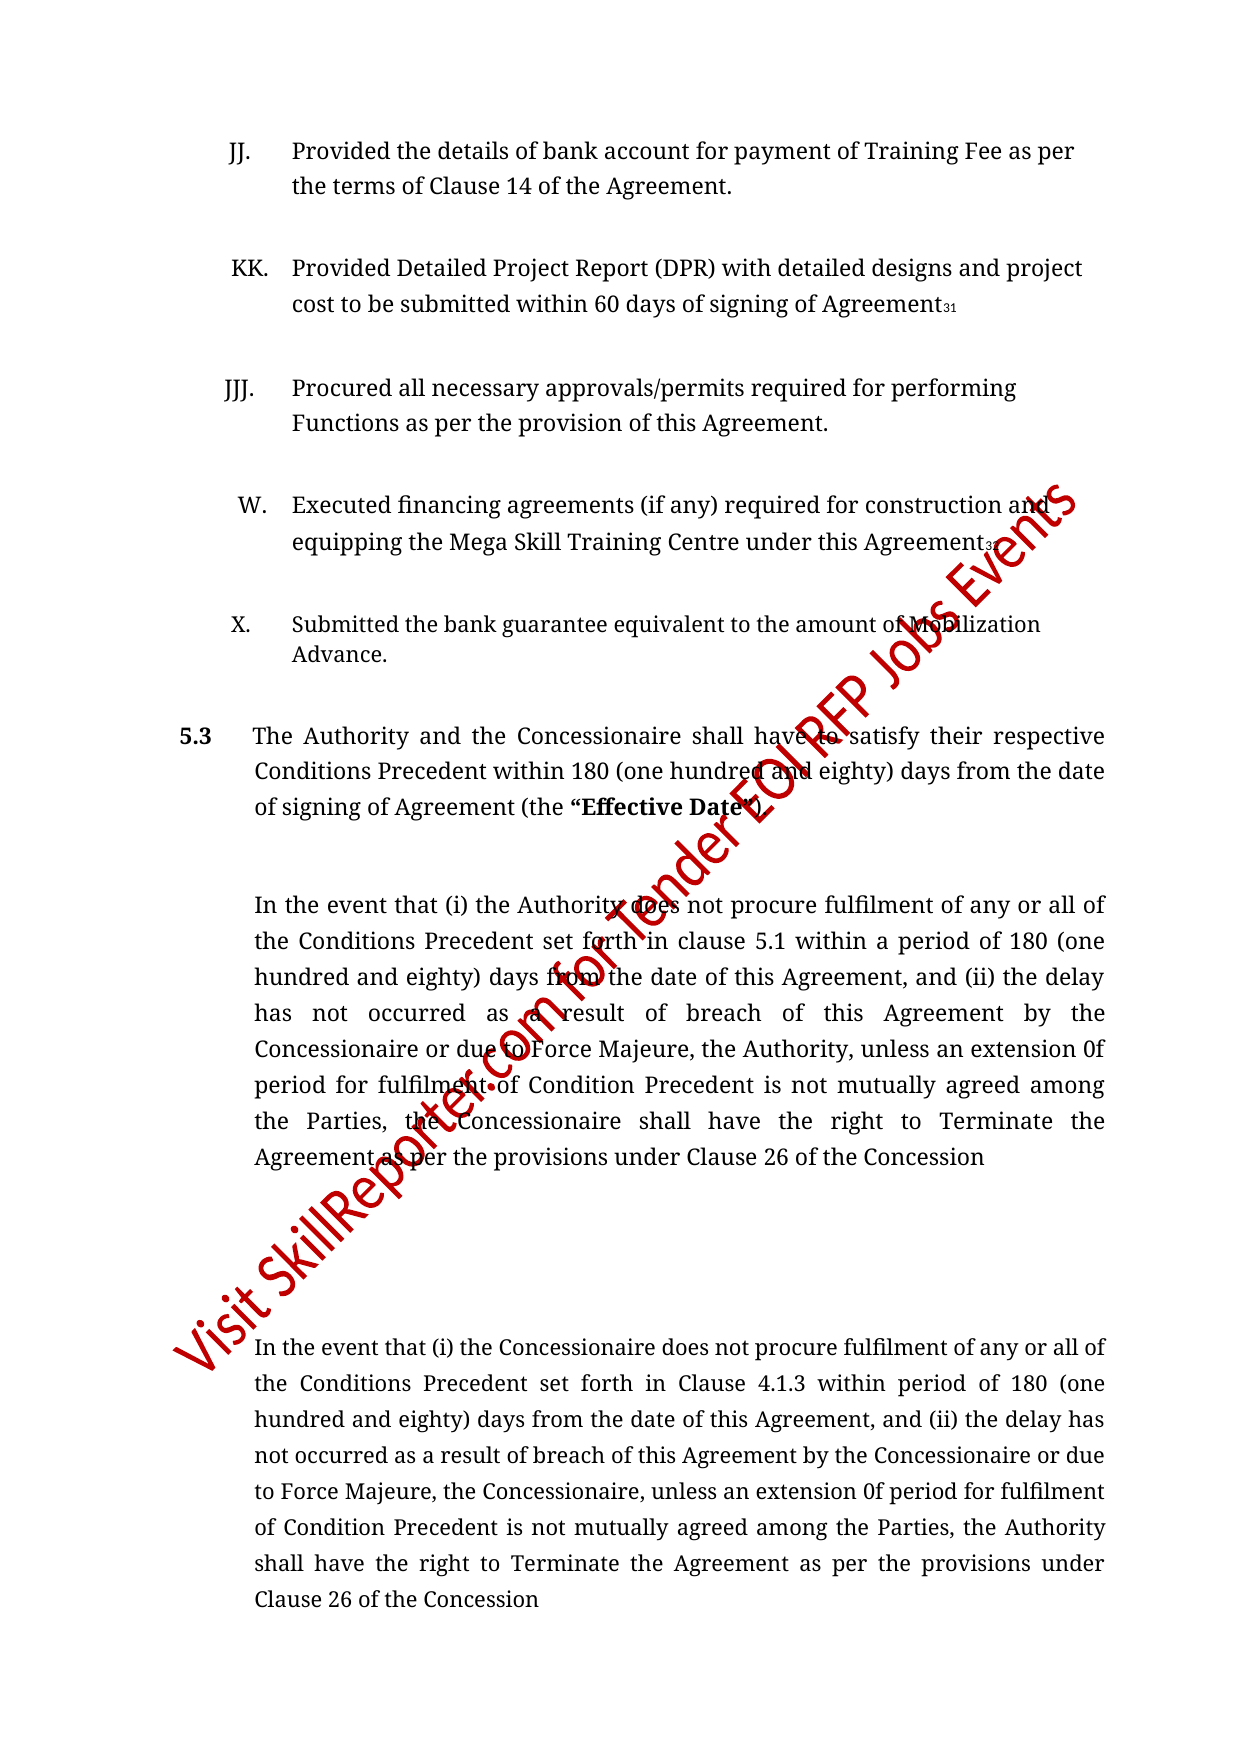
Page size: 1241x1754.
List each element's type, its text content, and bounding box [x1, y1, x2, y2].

list Procured all necessary approvals/permits required for performing Functions as per the provision of this Agreement. [224, 372, 1104, 439]
text In the event that (i) the Authority does not procure fulfilment of any or all of the Conditions Precedent set forth in clause 5.1 within a period of 180 (one hundred and eighty) days from the date of this Agreement, and (ii) the delay has not occurred as a result of breach of this Agreement by the Concessionaire or due to Force Majeure, the Authority, unless an extension 0f period for fulfilment of Condition Precedent is not mutually agreed among the Parties, the Concessionaire shall have the right to Terminate the Agreement as per the provisions under Clause 26 of the Concession [254, 889, 1106, 1172]
list Provided the details of bank account for payment of Training Fee as per the terms of Clause 14 of the Agreement. [229, 134, 1104, 201]
list Submitted the bank guarantee equivalent to the amount of Mobilization Advance. [231, 609, 1106, 668]
text In the event that (i) the Concessionaire does not procure fulfilment of any or all of the Conditions Precedent set forth in Clause 4.1.3 within period of 180 (one hundred and eighty) days from the date of this Agreement, and (ii) the delay has not occurred as a result of breach of this Agreement by the Concessionaire or due to Force Majeure, the Concessionaire, unless an extension 0f period for fulfilment of Condition Precedent is not mutually agreed among the Parties, the Authority shall have the right to Terminate the Agreement as per the provisions under Clause 26 of the Concession [254, 1332, 1106, 1614]
list Executed financing agreements (if any) required for construction and equipping the Mega Skill Training Centre under this Agreement32 [237, 489, 1106, 557]
text 5.3 The Authority and the Concessionaire shall have to satisfy their respective Conditions Precedent within 180 (one hundred and eighty) days from the date of signing of Agreement (the “Effective Date”). [179, 719, 1106, 822]
list Provided Detailed Project Report (DPR) with detailed designs and project cost to be submitted within 60 days of signing of Agreement31 [231, 252, 1106, 319]
